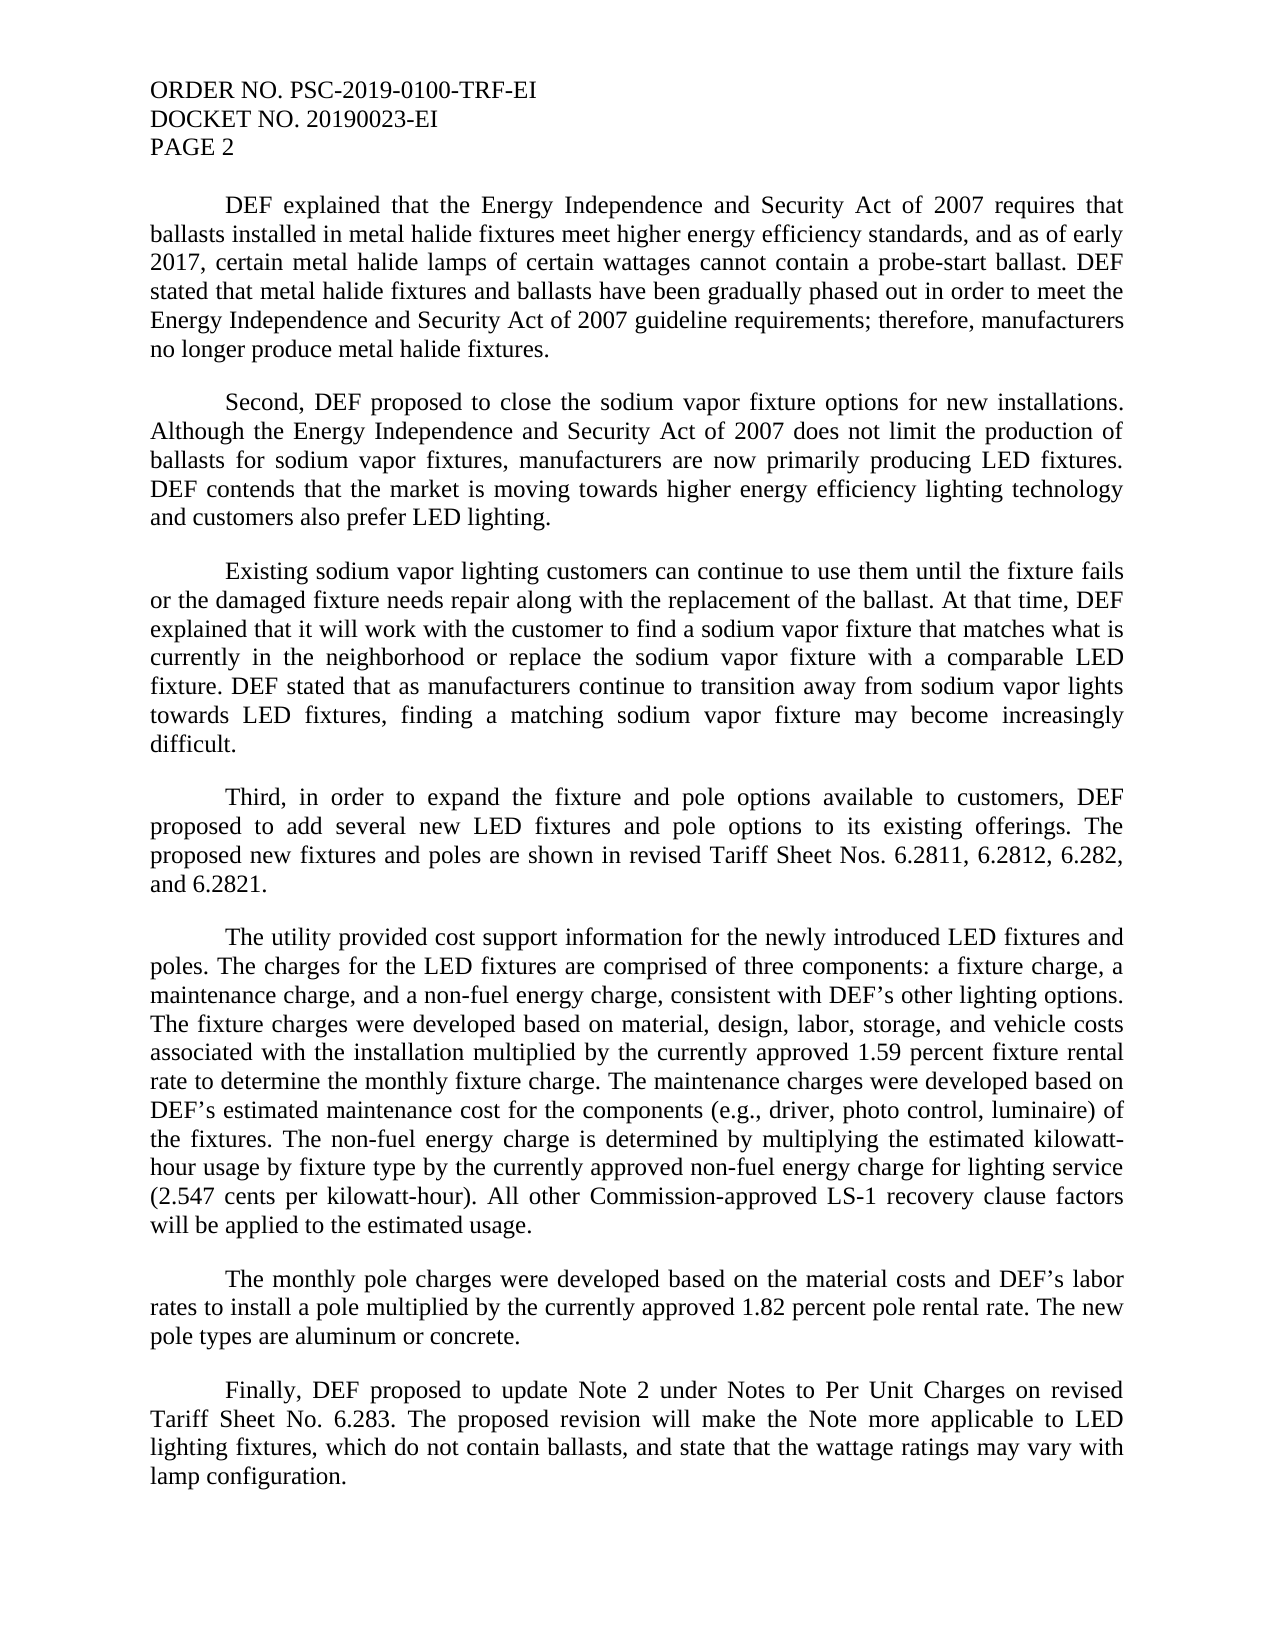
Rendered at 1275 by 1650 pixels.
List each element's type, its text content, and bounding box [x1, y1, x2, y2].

text The utility provided cost support information for the newly introduced LED fixtures and poles. The charges for the LED fixtures are comprised of three components: a fixture charge, a maintenance charge, and a non-fuel energy charge, consistent with DEF’s other lighting options. The fixture charges were developed based on material, design, labor, storage, and vehicle costs associated with the installation multiplied by the currently approved 1.59 percent fixture rental rate to determine the monthly fixture charge. The maintenance charges were developed based on DEF’s estimated maintenance cost for the components (e.g., driver, photo control, luminaire) of the fixtures. The non-fuel energy charge is determined by multiplying the estimated kilowatt-hour usage by fixture type by the currently approved non-fuel energy charge for lighting service (2.547 cents per kilowatt-hour). All other Commission-approved LS-1 recovery clause factors will be applied to the estimated usage. [150, 922, 1125, 1239]
text Second, DEF proposed to close the sodium vapor fixture options for new installations. Although the Energy Independence and Security Act of 2007 does not limit the production of ballasts for sodium vapor fixtures, manufacturers are now primarily producing LED fixtures. DEF contends that the market is moving towards higher energy efficiency lighting technology and customers also prefer LED lighting. [150, 387, 1125, 531]
text DEF explained that the Energy Independence and Security Act of 2007 requires that ballasts installed in metal halide fixtures meet higher energy efficiency standards, and as of early 2017, certain metal halide lamps of certain wattages cannot contain a probe-start ballast. DEF stated that metal halide fixtures and ballasts have been gradually phased out in order to meet the Energy Independence and Security Act of 2007 guideline requirements; therefore, manufacturers no longer produce metal halide fixtures. [150, 190, 1125, 362]
text Finally, DEF proposed to update Note 2 under Notes to Per Unit Charges on revised Tariff Sheet No. 6.283. The proposed revision will make the Note more applicable to LED lighting fixtures, which do not contain ballasts, and state that the wattage ratings may vary with lamp configuration. [150, 1375, 1125, 1490]
text Existing sodium vapor lighting customers can continue to use them until the fixture fails or the damaged fixture needs repair along with the replacement of the ballast. At that time, DEF explained that it will work with the customer to find a sodium vapor fixture that matches what is currently in the neighborhood or replace the sodium vapor fixture with a comparable LED fixture. DEF stated that as manufacturers continue to transition away from sodium vapor lights towards LED fixtures, finding a matching sodium vapor fixture may become increasingly difficult. [150, 556, 1125, 757]
text The monthly pole charges were developed based on the material costs and DEF’s labor rates to install a pole multiplied by the currently approved 1.82 percent pole rental rate. The new pole types are aluminum or concrete. [150, 1264, 1125, 1350]
text Third, in order to expand the fixture and pole options available to customers, DEF proposed to add several new LED fixtures and pole options to its existing offerings. The proposed new fixtures and poles are shown in revised Tariff Sheet Nos. 6.2811, 6.2812, 6.282, and 6.2821. [150, 782, 1125, 897]
